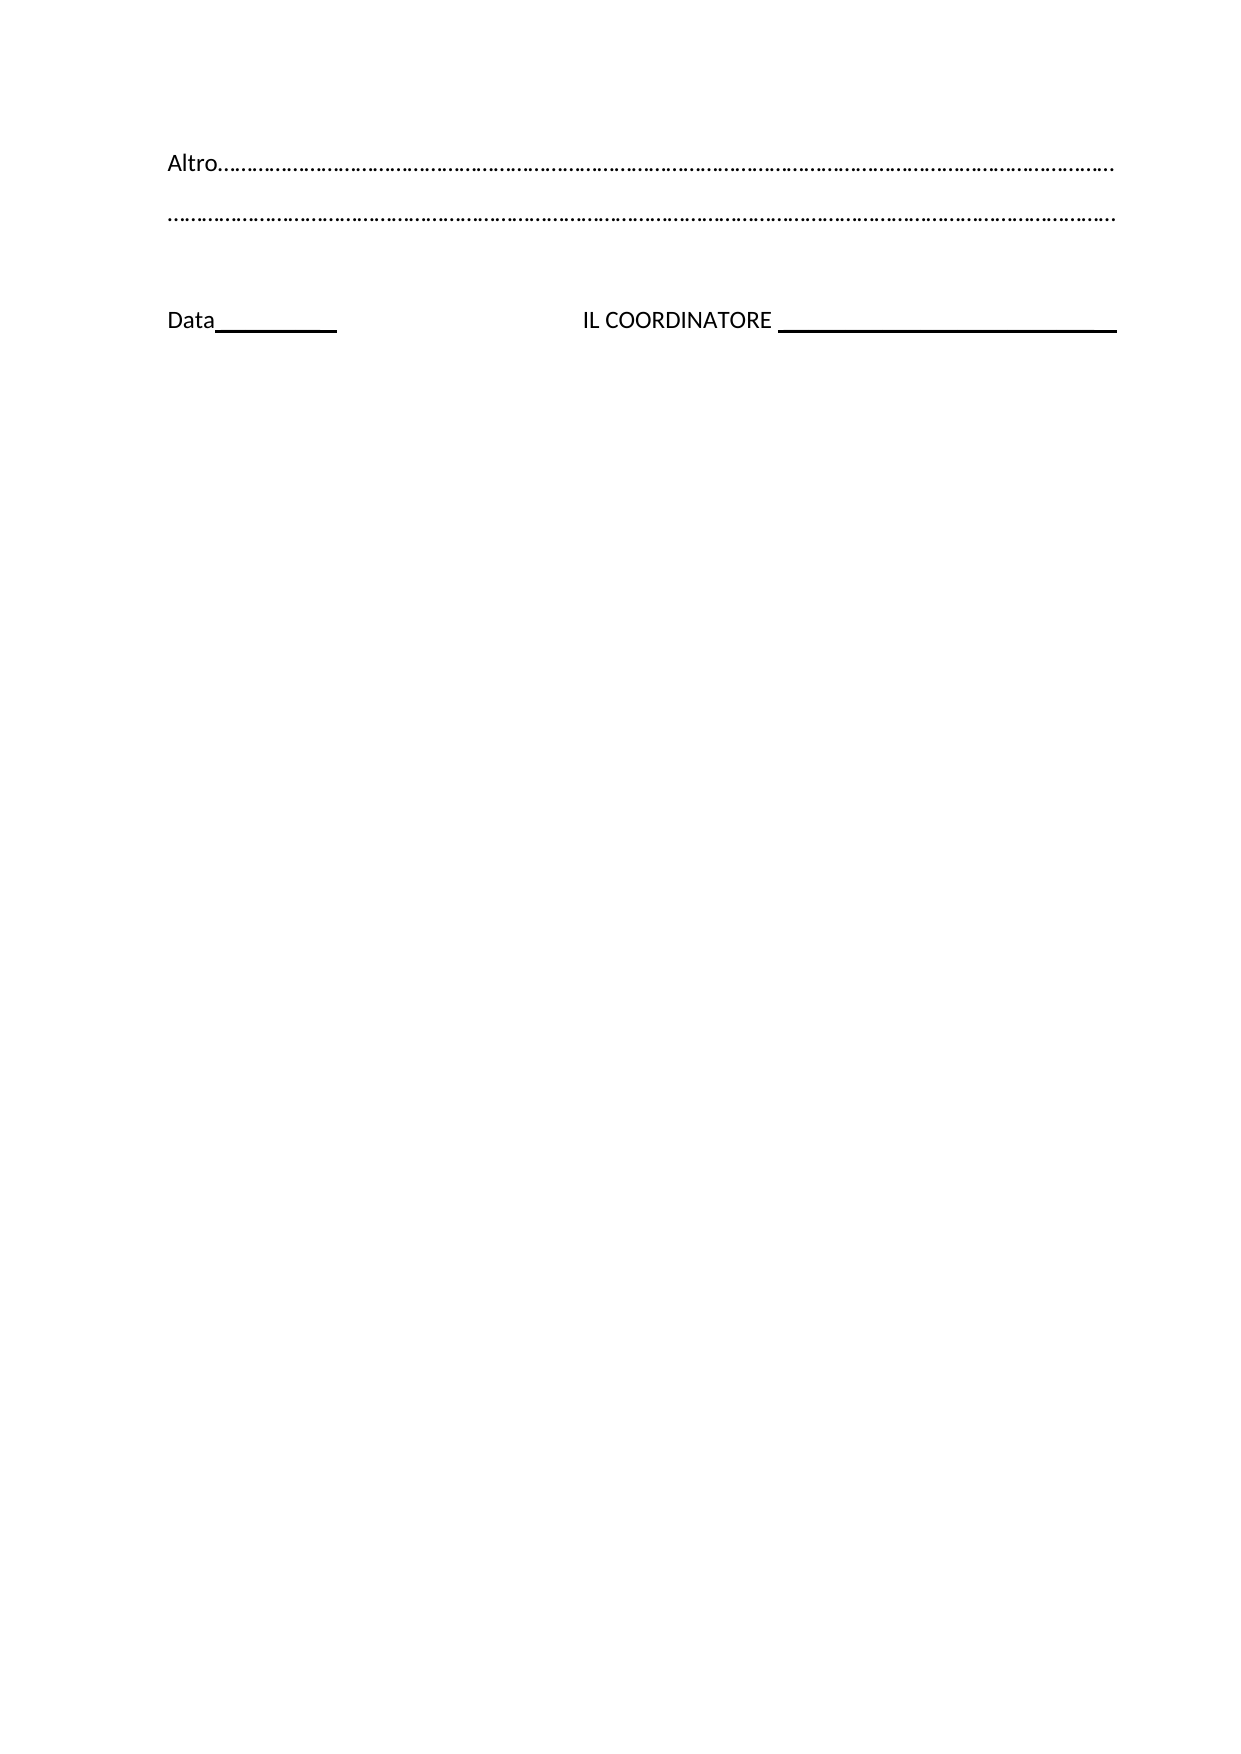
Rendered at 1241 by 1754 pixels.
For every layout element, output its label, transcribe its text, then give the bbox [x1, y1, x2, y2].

text ………………………………………………………………………………………………………………………………………………… [167, 197, 1122, 228]
text Altro………………………………………………………………………………………………………………………………………… [167, 148, 1122, 178]
text Data ________ IL COORDINATORE _________________________ [167, 304, 1122, 334]
